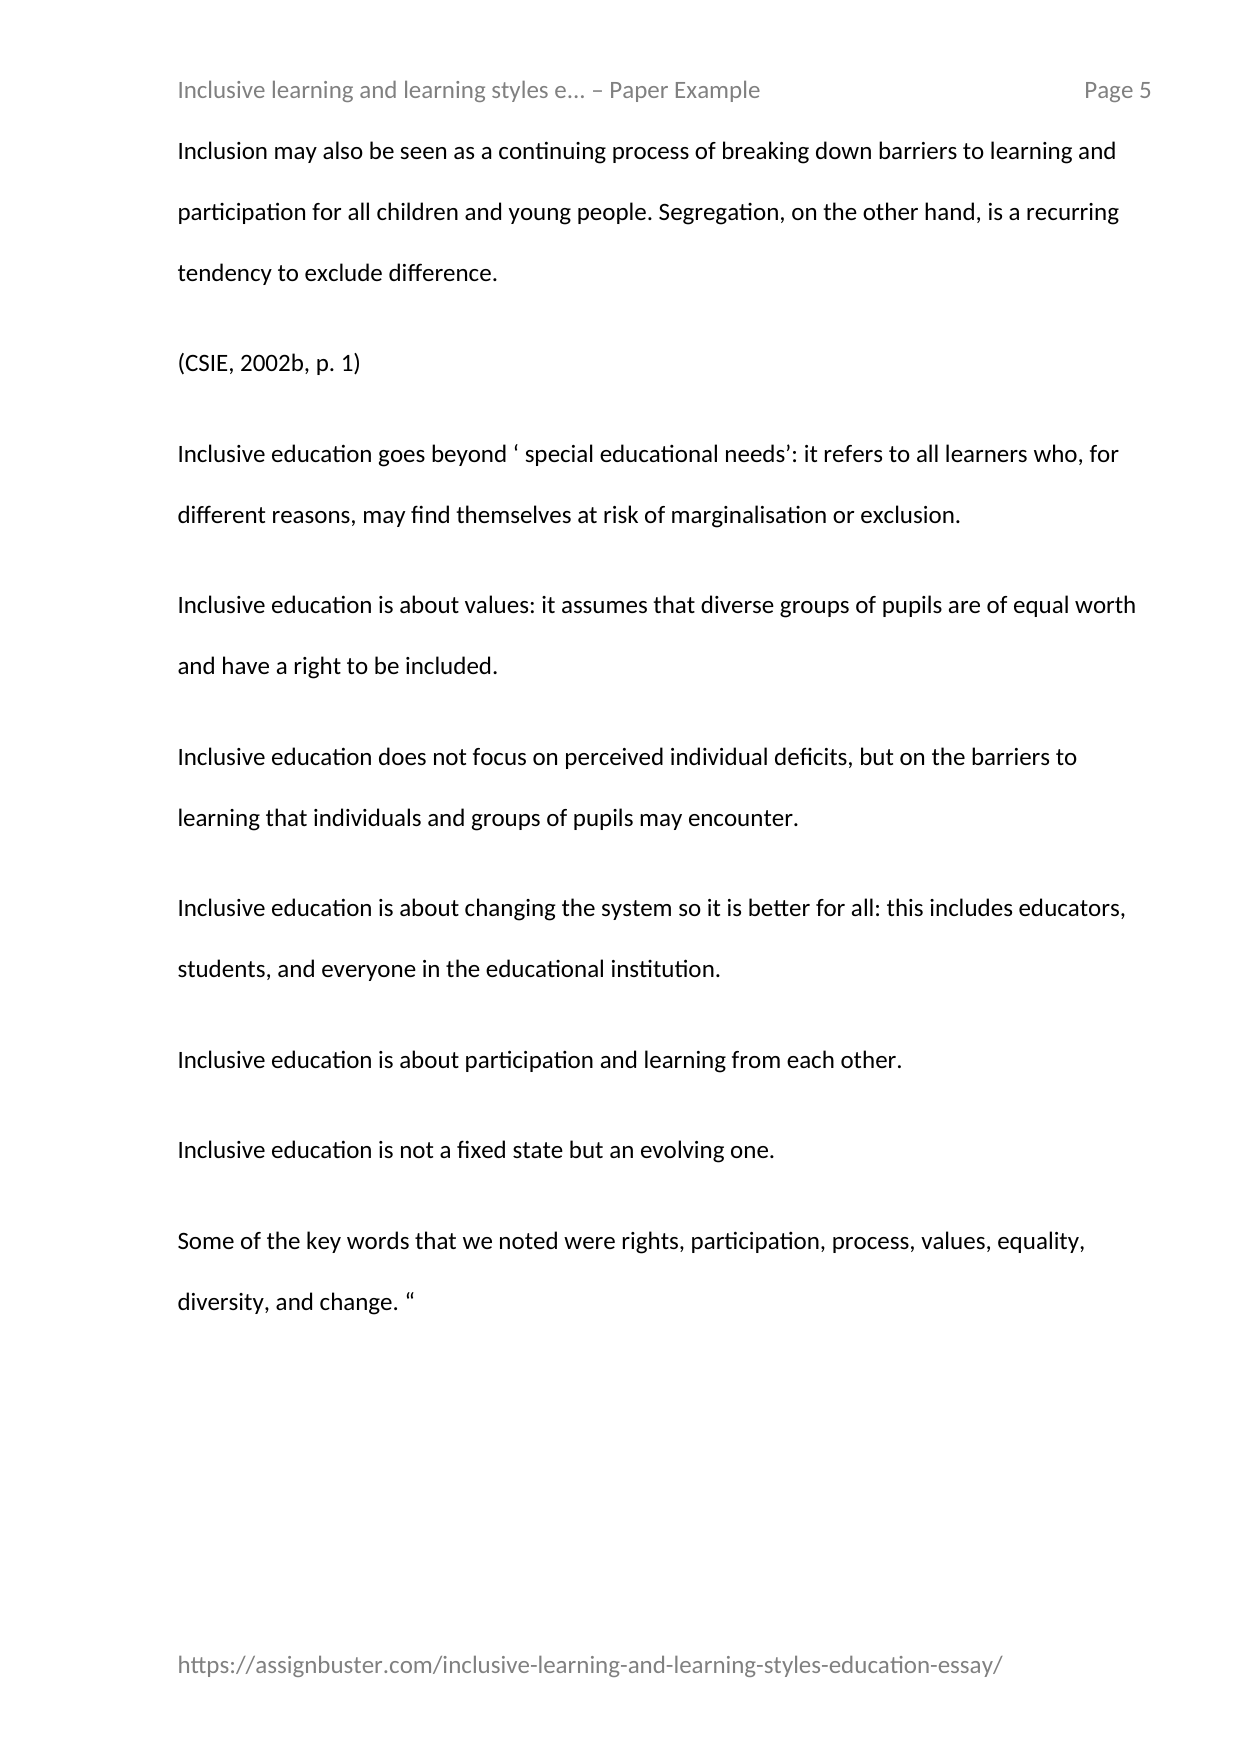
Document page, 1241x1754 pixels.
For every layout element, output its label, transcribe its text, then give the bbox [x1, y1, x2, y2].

text Inclusive education is about changing the system so it is better for all: this includes educators, students, and everyone in the educational institution. [177, 893, 1152, 984]
text (CSIE, 2002b, p. 1) [177, 347, 1152, 378]
text Inclusive education is about values: it assumes that diverse groups of pupils are of equal worth and have a right to be included. [177, 589, 1152, 681]
text Inclusive education goes beyond ‘ special educational needs’: it refers to all learners who, for different reasons, may find themselves at risk of marginalisation or exclusion. [177, 438, 1152, 529]
text Inclusion may also be seen as a continuing process of breaking down barriers to learning and participation for all children and young people. Segregation, on the other hand, is a recurring tendency to exclude difference. [177, 135, 1152, 287]
text Inclusive education is not a fixed state but an evolving one. [177, 1135, 1152, 1165]
text Some of the key words that we noted were rights, participation, process, values, equality, diversity, and change. “ [177, 1225, 1152, 1317]
text Inclusive education does not focus on perceived individual deficits, but on the barriers to learning that individuals and groups of pupils may encounter. [177, 741, 1152, 833]
text Inclusive education is about participation and learning from each other. [177, 1044, 1152, 1075]
